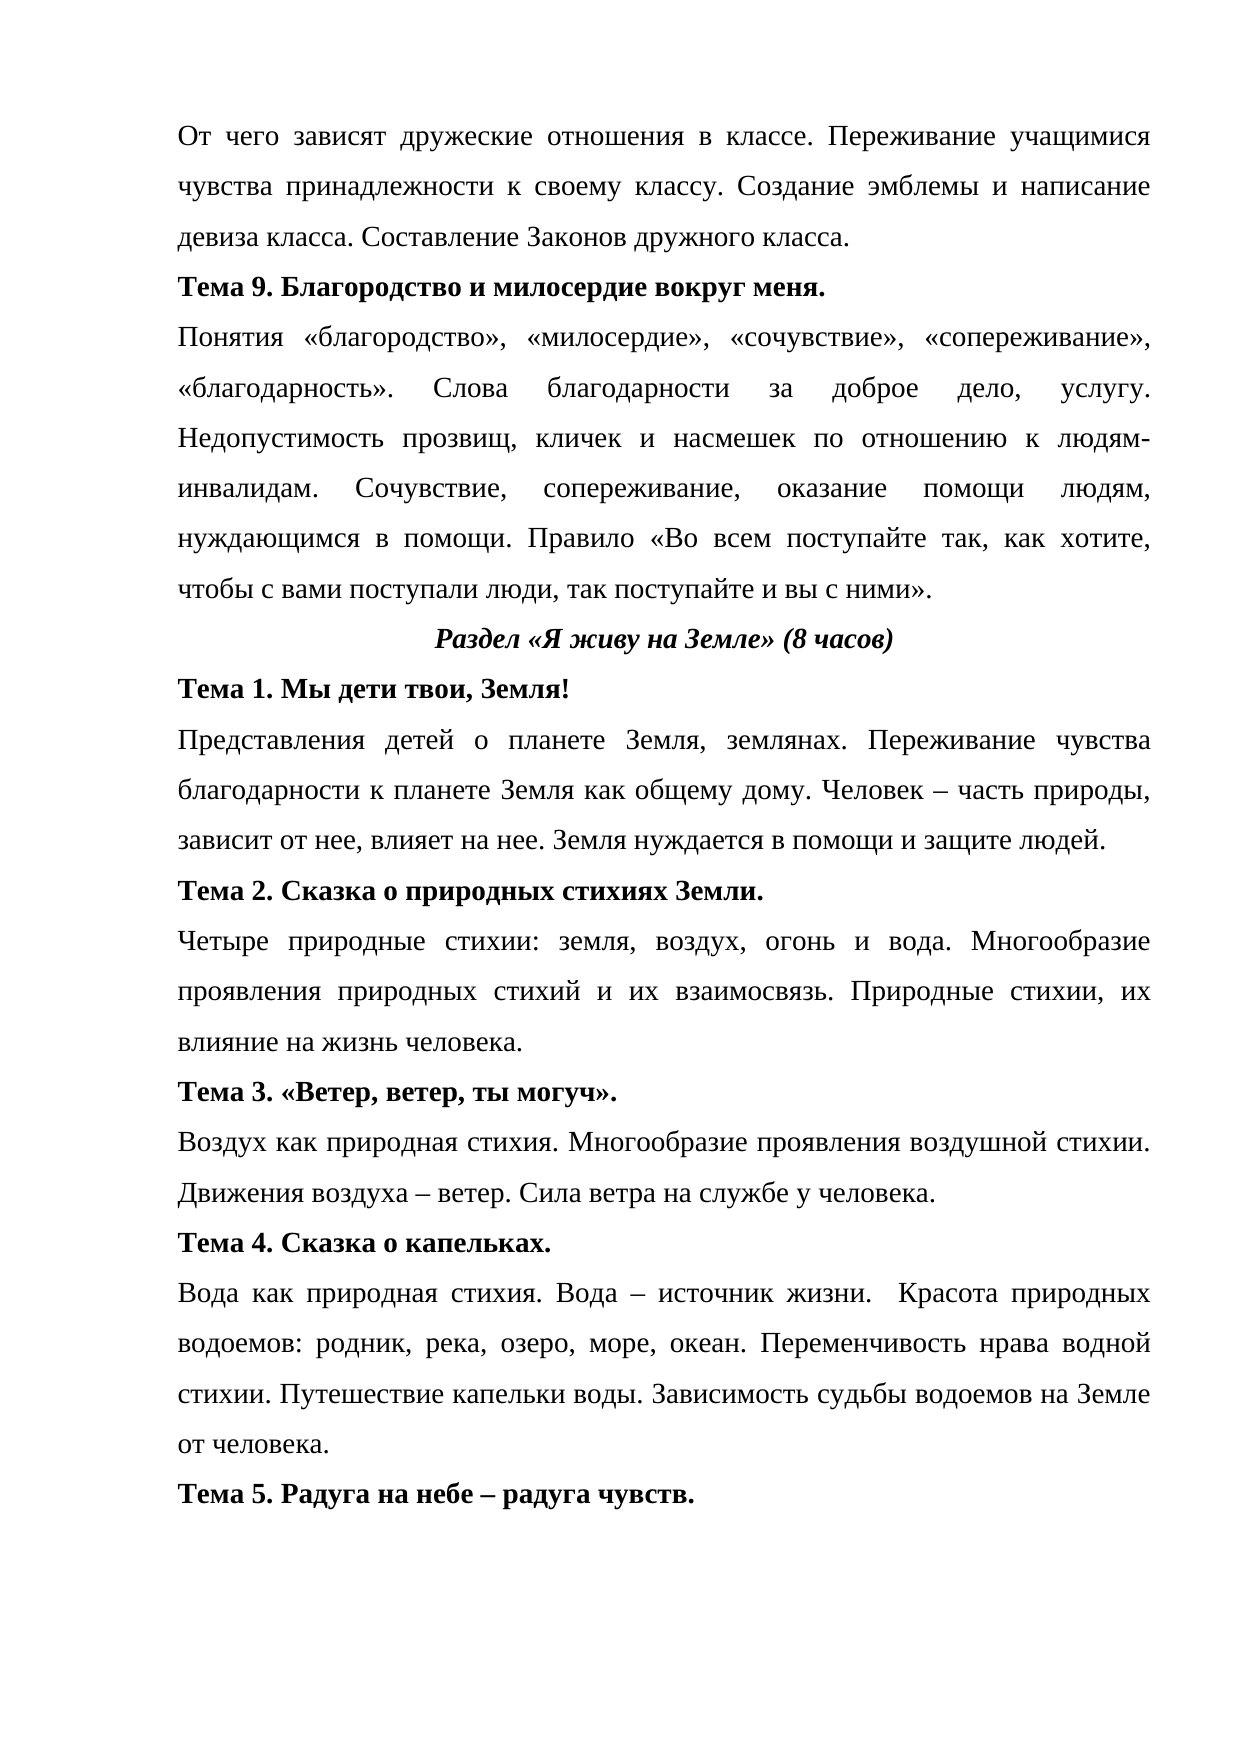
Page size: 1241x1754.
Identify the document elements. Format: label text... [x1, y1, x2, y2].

text Тема 3. «Ветер, ветер, ты могуч». [177, 1074, 1152, 1108]
text Тема 5. Радуга на небе – радуга чувств. [177, 1477, 1152, 1510]
text Тема 4. Сказка о капельках. [177, 1225, 1152, 1258]
text Тема 2. Сказка о природных стихиях Земли. [177, 873, 1152, 906]
text Тема 9. Благородство и милосердие вокруг меня. [177, 269, 1152, 303]
text Раздел «Я живу на Земле» (8 часов) [177, 621, 1152, 655]
text Представления детей о планете Земля, землянах. Переживание чувства благодарности к планете Земля как общему дому. Человек – часть природы, зависит от нее, влияет на нее. Земля нуждается в помощи и защите людей. [177, 722, 1152, 856]
text Четыре природные стихии: земля, воздух, огонь и вода. Многообразие проявления природных стихий и их взаимосвязь. Природные стихии, их влияние на жизнь человека. [177, 923, 1152, 1057]
text Понятия «благородство», «милосердие», «сочувствие», «сопереживание», «благодарность». Слова благодарности за доброе дело, услугу. Недопустимость прозвищ, кличек и насмешек по отношению к людям-инвалидам. Сочувствие, сопереживание, оказание помощи людям, нуждающимся в помощи. Правило «Во всем поступайте так, как хотите, чтобы с вами поступали люди, так поступайте и вы с ними». [177, 319, 1152, 604]
text От чего зависят дружеские отношения в классе. Переживание учащимися чувства принадлежности к своему классу. Создание эмблемы и написание девиза класса. Составление Законов дружного класса. [177, 118, 1152, 252]
text Тема 1. Мы дети твои, Земля! [177, 672, 1152, 705]
text Воздух как природная стихия. Многообразие проявления воздушной стихии. Движения воздуха – ветер. Сила ветра на службе у человека. [177, 1124, 1152, 1208]
text Вода как природная стихия. Вода – источник жизни. Красота природных водоемов: родник, река, озеро, море, океан. Переменчивость нрава водной стихии. Путешествие капельки воды. Зависимость судьбы водоемов на Земле от человека. [177, 1275, 1152, 1460]
